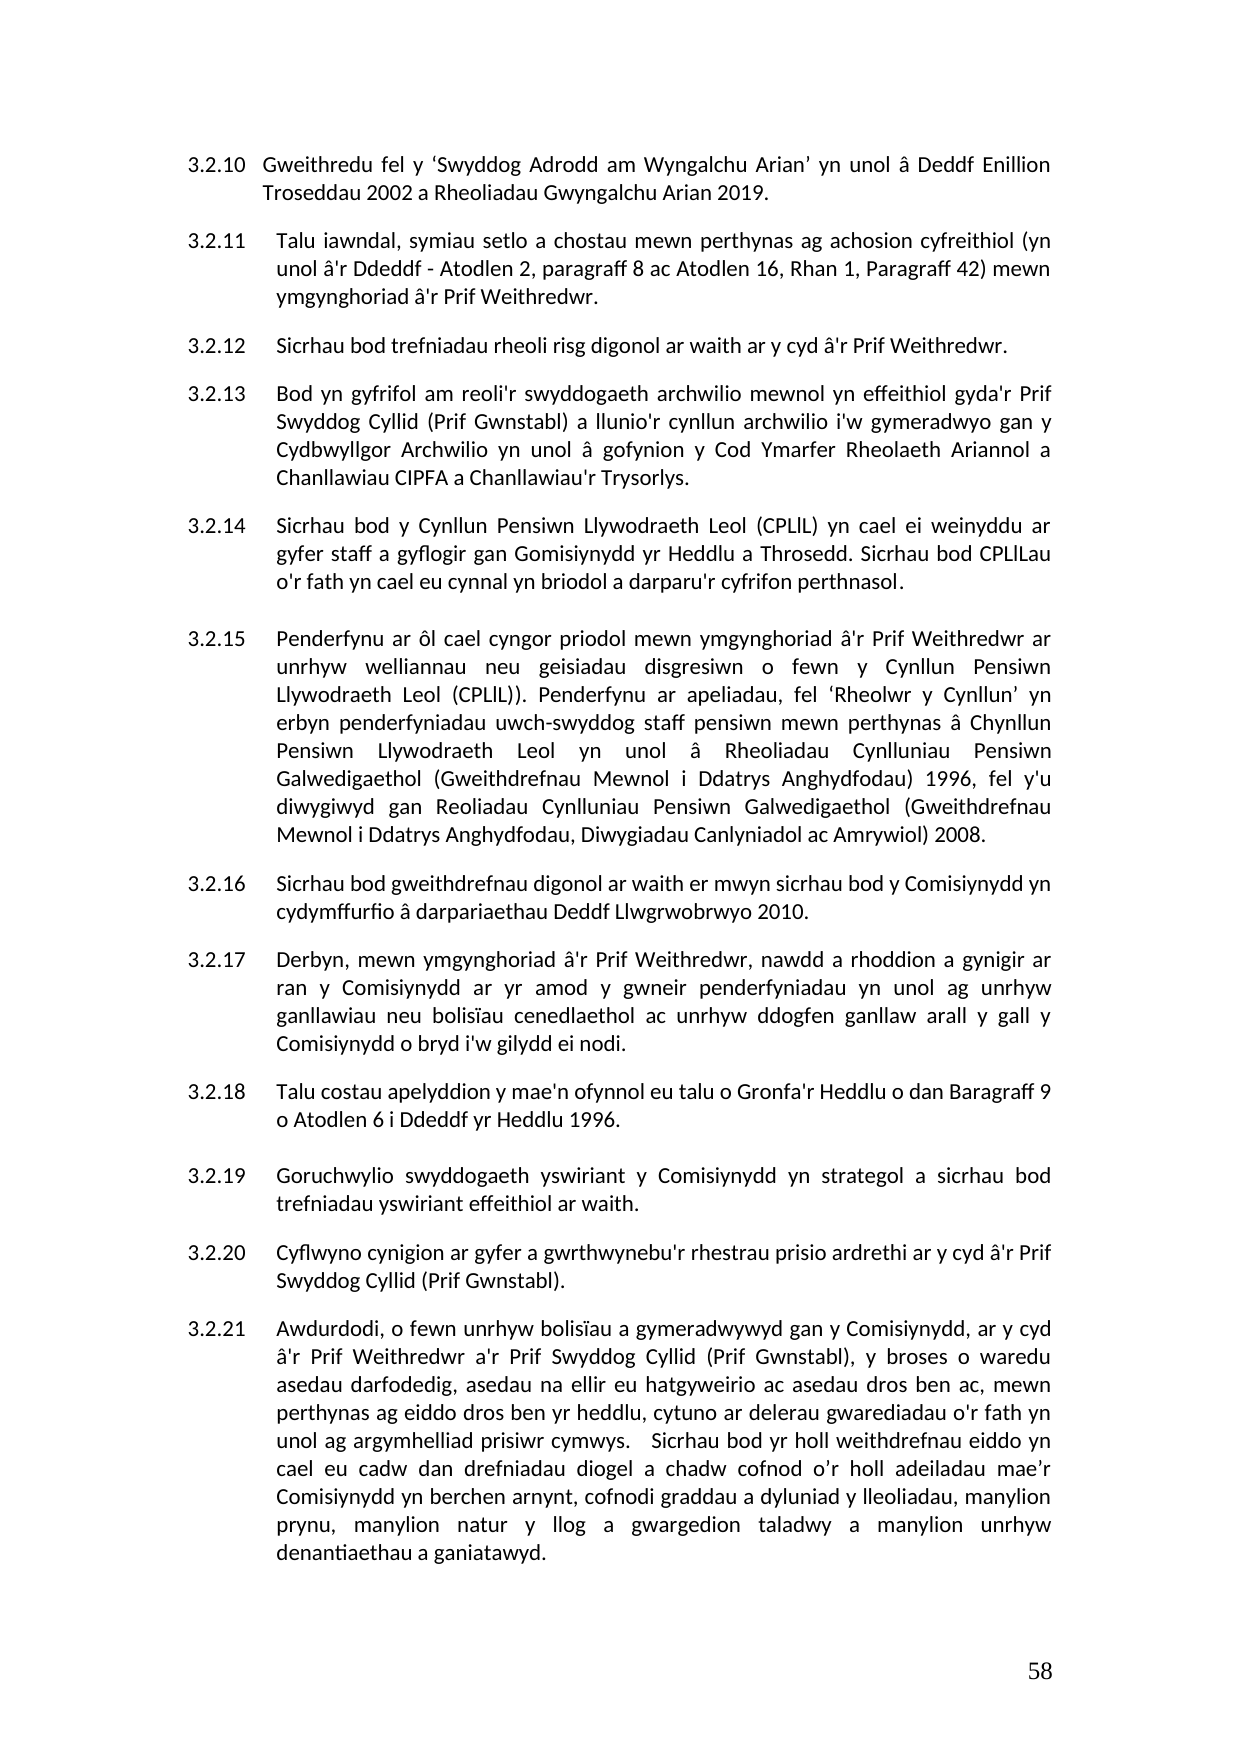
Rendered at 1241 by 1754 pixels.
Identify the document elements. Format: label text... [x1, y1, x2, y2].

text 3.2.13 Bod yn gyfrifol am reoli'r swyddogaeth archwilio mewnol yn effeithiol gyda'r Prif Swyddog Cyllid (Prif Gwnstabl) a llunio'r cynllun archwilio i'w gymeradwyo gan y Cydbwyllgor Archwilio yn unol â gofynion y Cod Ymarfer Rheolaeth Ariannol a Chanllawiau CIPFA a Chanllawiau'r Trysorlys. [187, 379, 1053, 491]
text 3.2.16 Sicrhau bod gweithdrefnau digonol ar waith er mwyn sicrhau bod y Comisiynydd yn cydymffurfio â darpariaethau Deddf Llwgrwobrwyo 2010. [187, 869, 1053, 925]
text 3.2.21 Awdurdodi, o fewn unrhyw bolisïau a gymeradwywyd gan y Comisiynydd, ar y cyd â'r Prif Weithredwr a'r Prif Swyddog Cyllid (Prif Gwnstabl), y broses o waredu asedau darfodedig, asedau na ellir eu hatgyweirio ac asedau dros ben ac, mewn perthynas ag eiddo dros ben yr heddlu, cytuno ar delerau gwarediadau o'r fath yn unol ag argymhelliad prisiwr cymwys. Sicrhau bod yr holl weithdrefnau eiddo yn cael eu cadw dan drefniadau diogel a chadw cofnod o’r holl adeiladau mae’r Comisiynydd yn berchen arnynt, cofnodi graddau a dyluniad y lleoliadau, manylion prynu, manylion natur y llog a gwargedion taladwy a manylion unrhyw denantiaethau a ganiatawyd. [187, 1314, 1053, 1566]
text 3.2.19 Goruchwylio swyddogaeth yswiriant y Comisiynydd yn strategol a sicrhau bod trefniadau yswiriant effeithiol ar waith. [187, 1162, 1053, 1218]
text 3.2.17 Derbyn, mewn ymgynghoriad â'r Prif Weithredwr, nawdd a rhoddion a gynigir ar ran y Comisiynydd ar yr amod y gwneir penderfyniadau yn unol ag unrhyw ganllawiau neu bolisïau cenedlaethol ac unrhyw ddogfen ganllaw arall y gall y Comisiynydd o bryd i'w gilydd ei nodi. [187, 945, 1053, 1057]
text 3.2.11 Talu iawndal, symiau setlo a chostau mewn perthynas ag achosion cyfreithiol (yn unol â'r Ddeddf - Atodlen 2, paragraff 8 ac Atodlen 16, Rhan 1, Paragraff 42) mewn ymgynghoriad â'r Prif Weithredwr. [187, 226, 1053, 310]
text 3.2.12 Sicrhau bod trefniadau rheoli risg digonol ar waith ar y cyd â'r Prif Weithredwr. [187, 331, 1053, 359]
text 3.2.15 Penderfynu ar ôl cael cyngor priodol mewn ymgynghoriad â'r Prif Weithredwr ar unrhyw welliannau neu geisiadau disgresiwn o fewn y Cynllun Pensiwn Llywodraeth Leol (CPLlL)). Penderfynu ar apeliadau, fel ‘Rheolwr y Cynllun’ yn erbyn penderfyniadau uwch-swyddog staff pensiwn mewn perthynas â Chynllun Pensiwn Llywodraeth Leol yn unol â Rheoliadau Cynlluniau Pensiwn Galwedigaethol (Gweithdrefnau Mewnol i Ddatrys Anghydfodau) 1996, fel y'u diwygiwyd gan Reoliadau Cynlluniau Pensiwn Galwedigaethol (Gweithdrefnau Mewnol i Ddatrys Anghydfodau, Diwygiadau Canlyniadol ac Amrywiol) 2008. [187, 624, 1053, 848]
text 3.2.10 Gweithredu fel y ‘Swyddog Adrodd am Wyngalchu Arian’ yn unol â Deddf Enillion Troseddau 2002 a Rheoliadau Gwyngalchu Arian 2019. [187, 150, 1053, 206]
text 3.2.18 Talu costau apelyddion y mae'n ofynnol eu talu o Gronfa'r Heddlu o dan Baragraff 9 o Atodlen 6 i Ddeddf yr Heddlu 1996. [187, 1077, 1053, 1133]
text 3.2.20 Cyflwyno cynigion ar gyfer a gwrthwynebu'r rhestrau prisio ardrethi ar y cyd â'r Prif Swyddog Cyllid (Prif Gwnstabl). [187, 1238, 1053, 1294]
text 3.2.14 Sicrhau bod y Cynllun Pensiwn Llywodraeth Leol (CPLlL) yn cael ei weinyddu ar gyfer staff a gyflogir gan Gomisiynydd yr Heddlu a Throsedd. Sicrhau bod CPLlLau o'r fath yn cael eu cynnal yn briodol a darparu'r cyfrifon perthnasol. [187, 511, 1053, 596]
